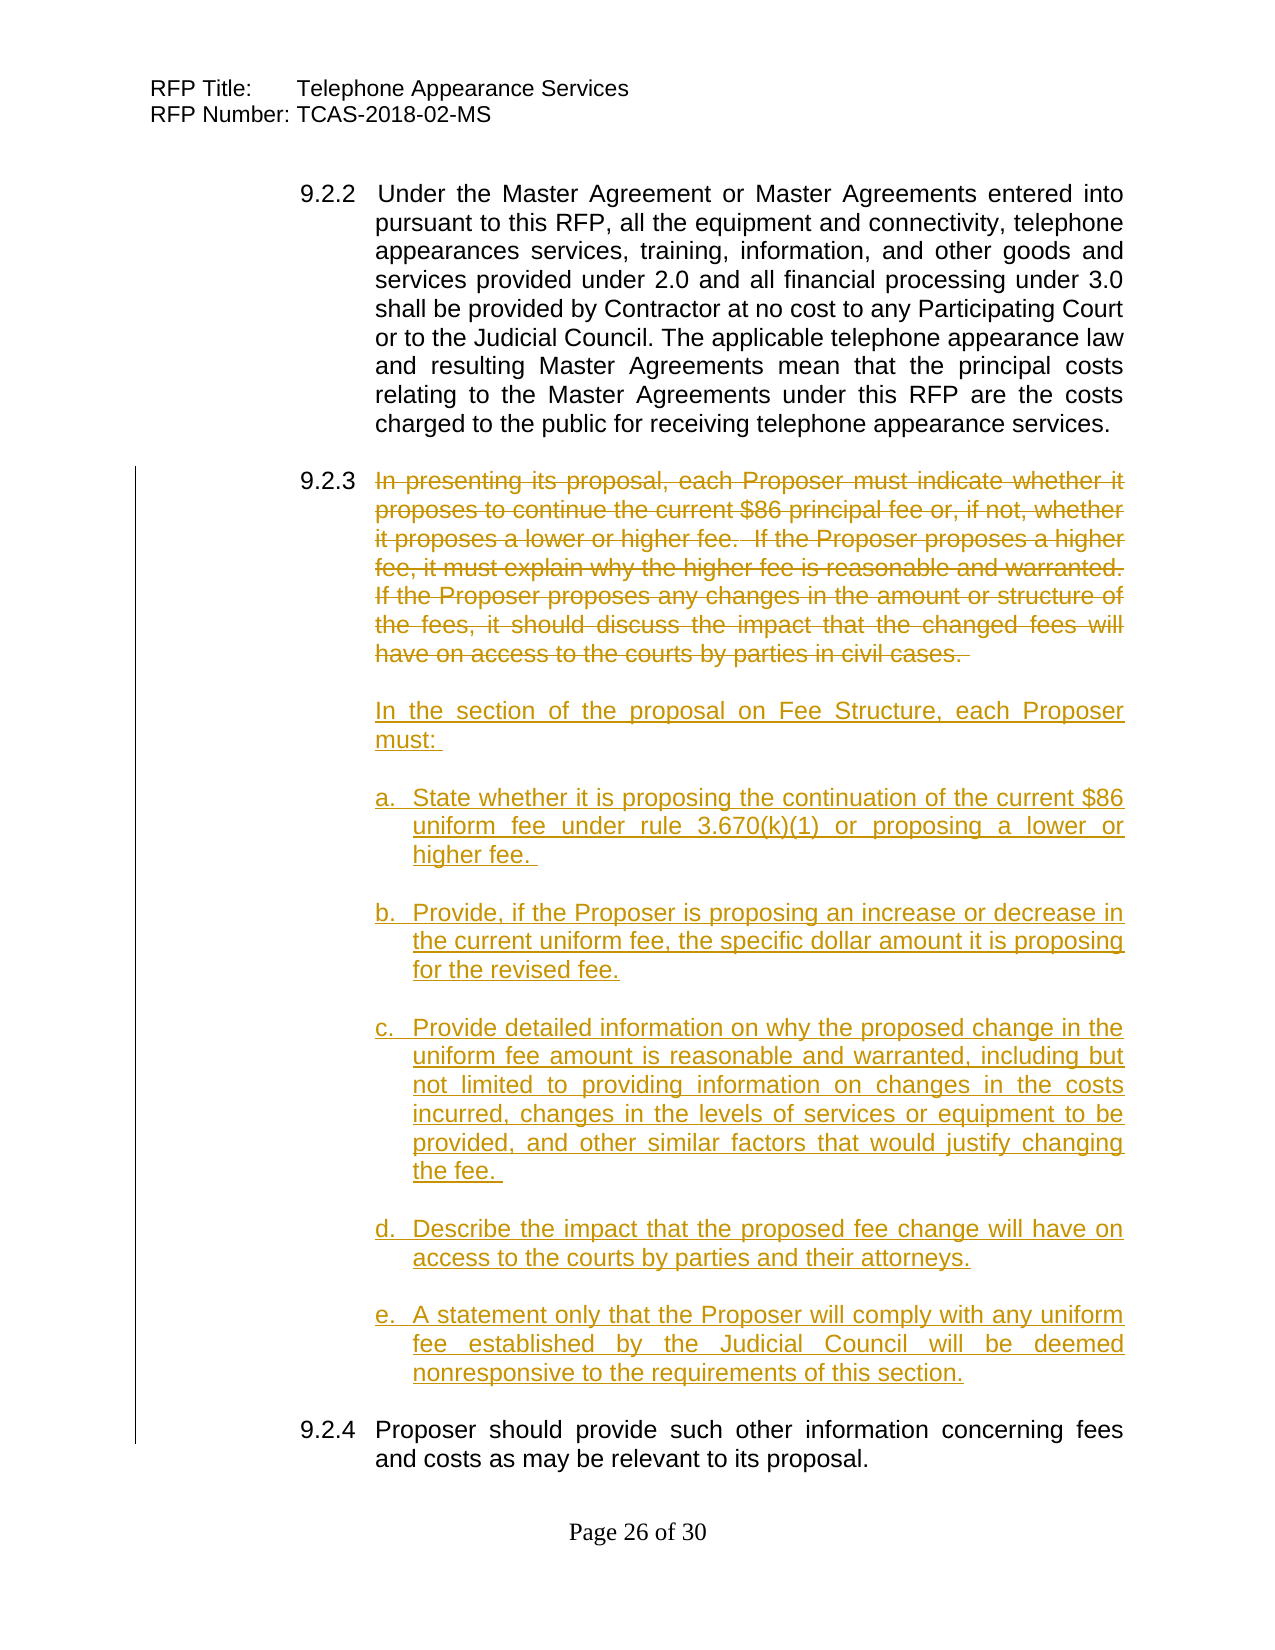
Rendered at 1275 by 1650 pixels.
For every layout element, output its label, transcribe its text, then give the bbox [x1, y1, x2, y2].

text 9.2.2 Under the Master Agreement or Master Agreements entered into pursuant to this RFP, all the equipment and connectivity, telephone appearances services, training, information, and other goods and services provided under 2.0 and all financial processing under 3.0 shall be provided by Contractor at no cost to any Participating Court or to the Judicial Council. The applicable telephone appearance law and resulting Master Agreements mean that the principal costs relating to the Master Agreements under this RFP are the costs charged to the public for receiving telephone appearance services. [300, 179, 1125, 437]
text 9.2.4 Proposer should provide such other information concerning fees and costs as may be relevant to its proposal. [300, 1415, 1125, 1472]
text 9.2.3 [300, 466, 1125, 667]
